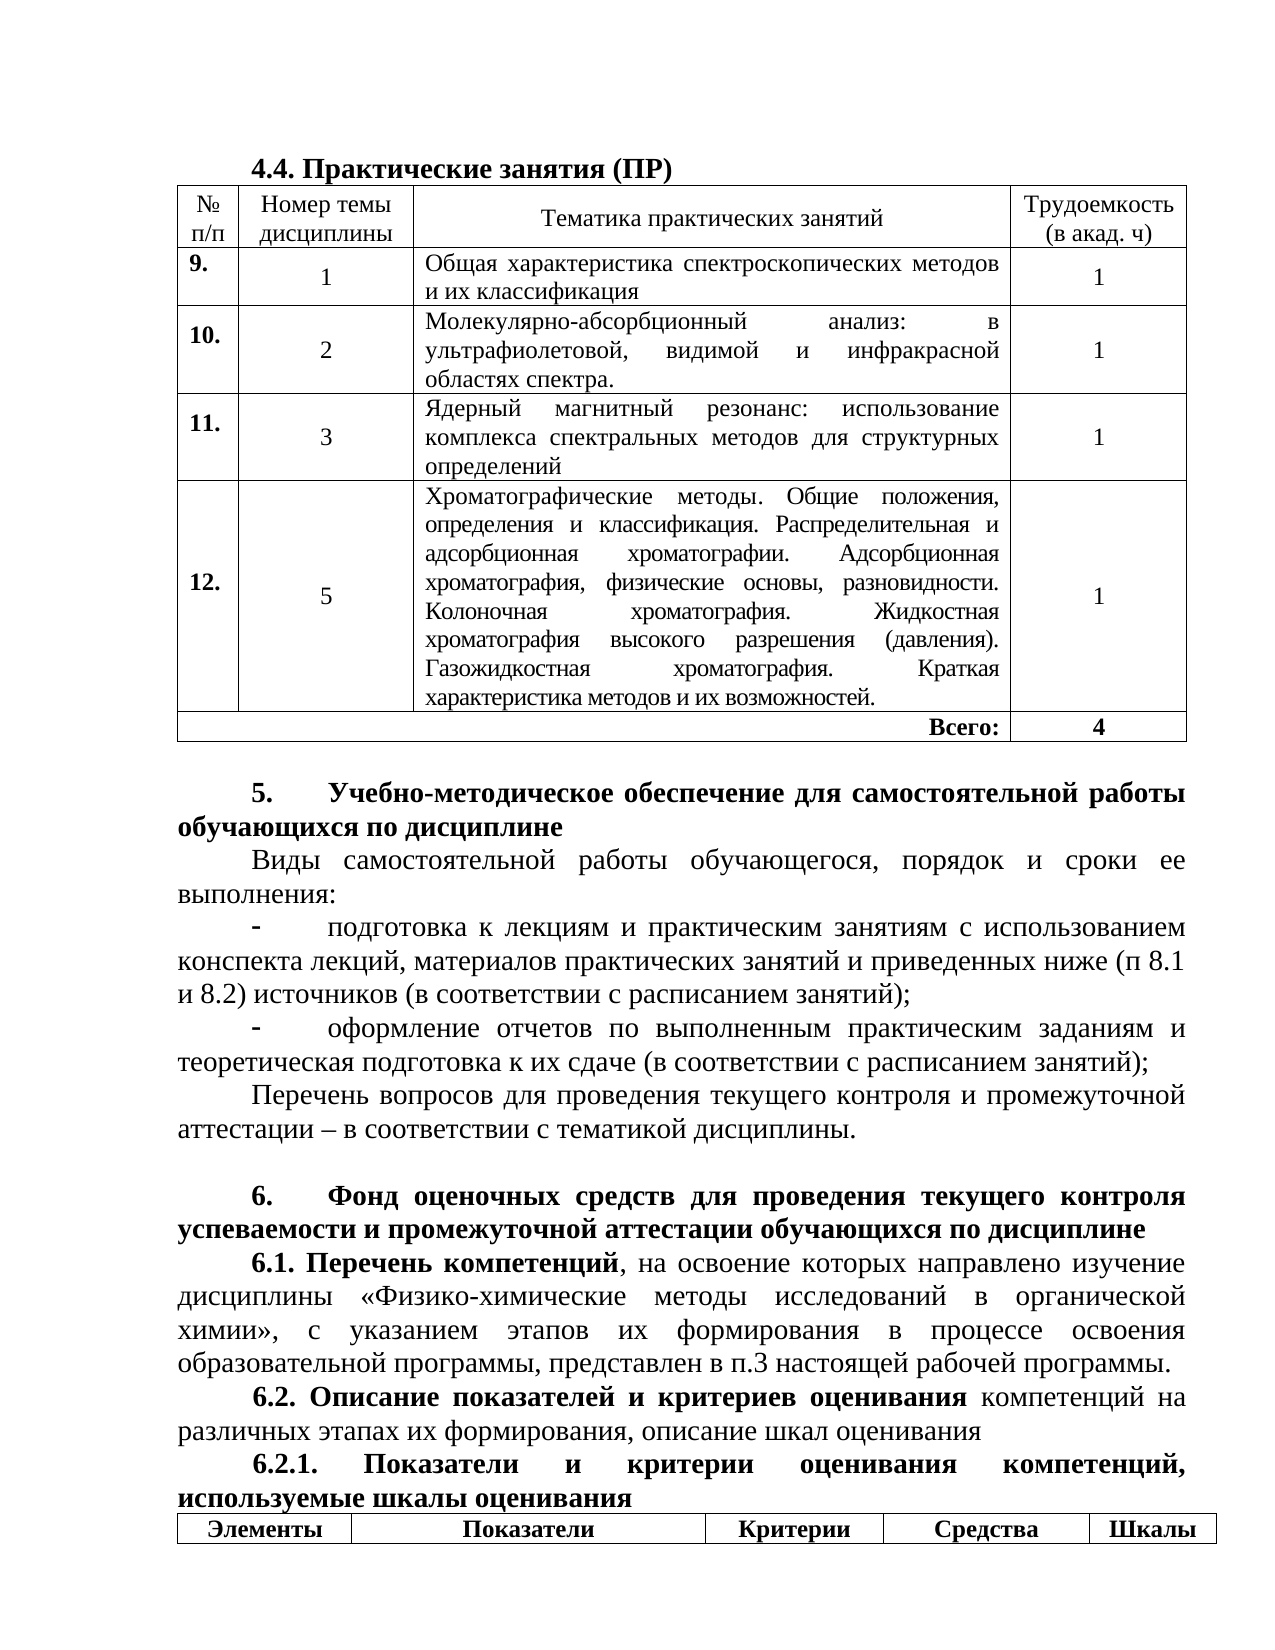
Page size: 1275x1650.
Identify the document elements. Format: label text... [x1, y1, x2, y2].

text Перечень вопросов для проведения текущего контроля и промежуточной аттестации – в соответствии с тематикой дисциплины. [177, 1077, 1186, 1144]
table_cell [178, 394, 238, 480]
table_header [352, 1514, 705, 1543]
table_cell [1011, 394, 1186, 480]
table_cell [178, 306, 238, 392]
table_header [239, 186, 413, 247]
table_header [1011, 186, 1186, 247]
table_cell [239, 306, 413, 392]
text 6.1. Перечень компетенций, на освоение которых направлено изучение дисциплины «Физико-химические методы исследований в органической химии», с указанием этапов их формирования в процессе освоения образовательной программы, представлен в п.3 настоящей рабочей программы. [177, 1245, 1186, 1379]
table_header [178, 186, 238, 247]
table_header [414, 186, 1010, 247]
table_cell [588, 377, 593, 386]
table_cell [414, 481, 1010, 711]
text 6.2. Описание показателей и критериев оценивания компетенций на различных этапах их формирования, описание шкал оценивания [177, 1379, 1186, 1446]
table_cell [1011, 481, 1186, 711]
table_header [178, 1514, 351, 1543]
list Учебно-методическое обеспечение для самостоятельной работы обучающихся по дисциплине [177, 775, 1186, 842]
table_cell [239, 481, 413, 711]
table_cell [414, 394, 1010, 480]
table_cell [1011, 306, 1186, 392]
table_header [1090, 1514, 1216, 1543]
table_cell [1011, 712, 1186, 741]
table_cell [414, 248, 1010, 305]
list Фонд оценочных средств для проведения текущего контроля успеваемости и промежуточной аттестации обучающихся по дисциплине [177, 1178, 1186, 1245]
text 4.4. Практические занятия (ПР) [177, 152, 1186, 185]
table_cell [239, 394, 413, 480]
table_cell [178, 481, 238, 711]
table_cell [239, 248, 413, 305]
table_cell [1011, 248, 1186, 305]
text Виды самостоятельной работы обучающегося, порядок и сроки ее выполнения: [177, 842, 1186, 909]
text 6.2.1. Показатели и критерии оценивания компетенций, используемые шкалы оценивания [177, 1446, 1186, 1513]
list оформление отчетов по выполненным практическим заданиям и теоретическая подготовка к их сдаче (в соответствии с расписанием занятий); [177, 1010, 1186, 1077]
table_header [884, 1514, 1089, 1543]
list подготовка к лекциям и практическим занятиям с использованием конспекта лекций, материалов практических занятий и приведенных ниже (п 8.1 и 8.2) источников (в соответствии с расписанием занятий); [177, 909, 1186, 1010]
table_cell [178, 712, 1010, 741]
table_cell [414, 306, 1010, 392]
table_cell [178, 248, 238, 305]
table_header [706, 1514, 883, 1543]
